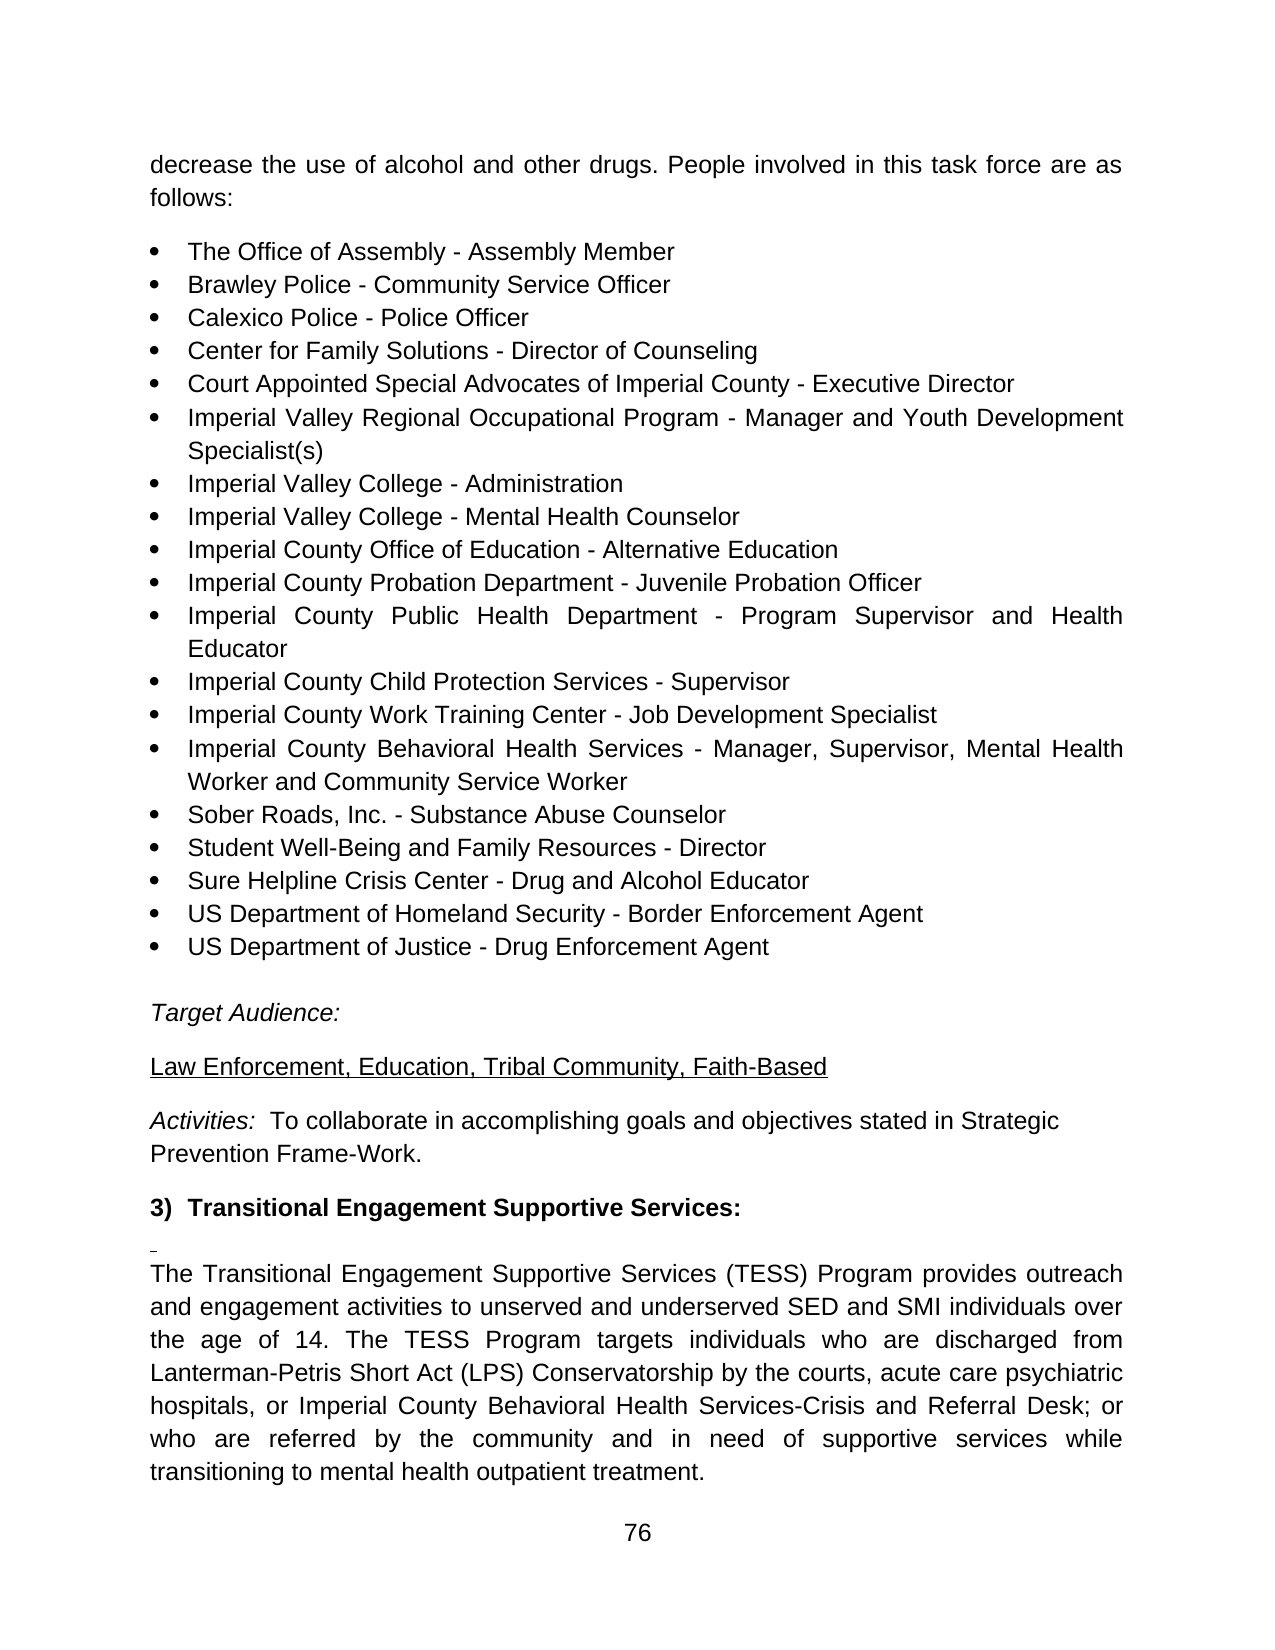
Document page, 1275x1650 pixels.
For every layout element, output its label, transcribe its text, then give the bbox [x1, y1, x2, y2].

list Brawley Police - Community Service Officer [150, 270, 1125, 299]
list Imperial County Public Health Department - Program Supervisor and Health Educator [150, 601, 1125, 663]
list Sober Roads, Inc. - Substance Abuse Counselor [150, 800, 1125, 828]
list US Department of Justice - Drug Enforcement Agent [150, 932, 1125, 961]
list Imperial County Work Training Center - Job Development Specialist [150, 700, 1125, 729]
list Imperial County Child Protection Services - Supervisor [150, 667, 1125, 696]
list Imperial County Probation Department - Juvenile Probation Officer [150, 568, 1125, 597]
list Court Appointed Special Advocates of Imperial County - Executive Director [150, 369, 1125, 398]
list Sure Helpline Crisis Center - Drug and Alcohol Educator [150, 866, 1125, 895]
text Target Audience: [150, 998, 1125, 1027]
list Imperial Valley College - Administration [150, 469, 1125, 497]
text The Transitional Engagement Supportive Services (TESS) Program provides outreach and engagement activities to unserved and underserved SED and SMI individuals over the age of 14. The TESS Program targets individuals who are discharged from Lanterman-Petris Short Act (LPS) Conservatorship by the courts, acute care psychiatric hospitals, or Imperial County Behavioral Health Services-Crisis and Referral Desk; or who are referred by the community and in need of supportive services while transitioning to mental health outpatient treatment. [150, 1259, 1125, 1486]
list Imperial County Behavioral Health Services - Manager, Supervisor, Mental Health Worker and Community Service Worker [150, 733, 1125, 795]
text Activities: To collaborate in accomplishing goals and objectives stated in Strategic Prevention Frame-Work. [150, 1106, 1125, 1168]
list Student Well-Being and Family Resources - Director [150, 833, 1125, 862]
list Imperial Valley Regional Occupational Program - Manager and Youth Development Specialist(s) [150, 402, 1125, 464]
list The Office of Assembly - Assembly Member [150, 237, 1125, 266]
list US Department of Homeland Security - Border Enforcement Agent [150, 899, 1125, 928]
list Calexico Police - Police Officer [150, 303, 1125, 332]
list Imperial County Office of Education - Alternative Education [150, 535, 1125, 564]
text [150, 150, 1125, 212]
list Transitional Engagement Supportive Services: [150, 1193, 1125, 1222]
list Imperial Valley College - Mental Health Counselor [150, 502, 1125, 531]
list Law Enforcement, Education, Tribal Community, Faith-Based [150, 1052, 1125, 1081]
list Center for Family Solutions - Director of Counseling [150, 336, 1125, 365]
